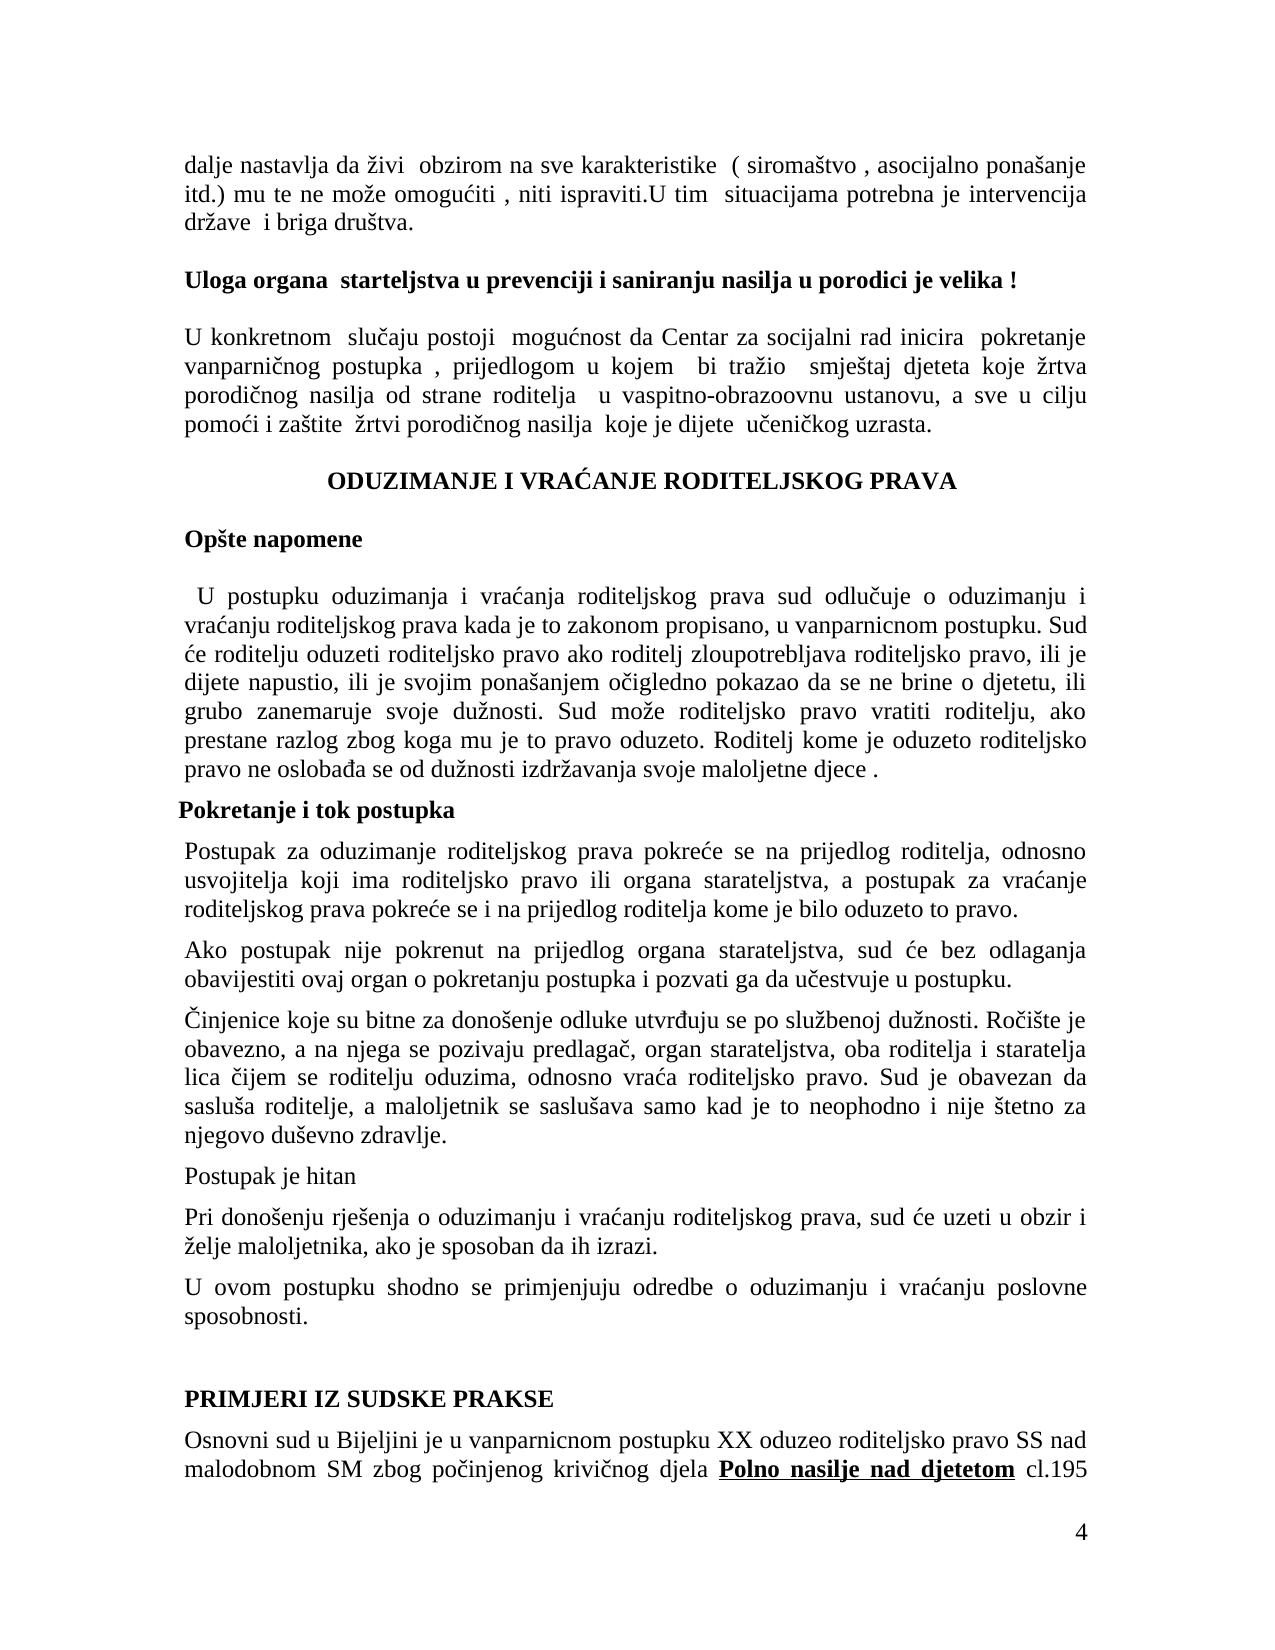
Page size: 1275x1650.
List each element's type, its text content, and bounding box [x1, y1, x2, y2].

text Postupak za oduzimanje roditeljskog prava pokreće se na prijedlog roditelja, odnosno usvojitelja koji ima roditeljsko pravo ili organa starateljstva, a postupak za vraćanje roditeljskog prava pokreće se i na prijedlog roditelja kome je bilo oduzeto to pravo. [184, 836, 1087, 922]
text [184, 1425, 1087, 1482]
text U ovom postupku shodno se primjenjuju odredbe o oduzimanju i vraćanju poslovne sposobnosti. [184, 1272, 1087, 1330]
text U postupku oduzimanja i vraćanja roditeljskog prava sud odlučuje o oduzimanju i vraćanju roditeljskog prava kada je to zakonom propisano, u vanparnicnom postupku. Sud će roditelju oduzeti roditeljsko pravo ako roditelj zloupotrebljava roditeljsko pravo, ili je dijete napustio, ili je svojim ponašanjem očigledno pokazao da se ne brine o djetetu, ili grubo zanemaruje svoje dužnosti. Sud može roditeljsko pravo vratiti roditelju, ako prestane razlog zbog koga mu je to pravo oduzeto. Roditelj kome je oduzeto roditeljsko pravo ne oslobađa se od dužnosti izdržavanja svoje maloljetne djece . [184, 581, 1087, 782]
text ODUZIMANJE I VRAĆANJE RODITELJSKOG PRAVA [184, 466, 1087, 495]
text Opšte napomene [184, 524, 1087, 552]
text Pri donošenju rješenja o oduzimanju i vraćanju roditeljskog prava, sud će uzeti u obzir i želje maloljetnika, ako je sposoban da ih izrazi. [184, 1202, 1087, 1260]
text Pokretanje i tok postupka [178, 795, 1087, 824]
text Uloga organa starteljstva u prevenciji i saniranju nasilja u porodici je velika ! [184, 265, 1087, 294]
text Činjenice koje su bitne za donošenje odluke utvrđuju se po službenoj dužnosti. Ročište je obavezno, a na njega se pozivaju predlagač, organ starateljstva, oba roditelja i staratelja lica čijem se roditelju oduzima, odnosno vraća roditeljsko pravo. Sud je obavezan da sasluša roditelje, a maloljetnik se saslušava samo kad je to neophodno i nije štetno za njegovo duševno zdravlje. [184, 1005, 1087, 1149]
text Postupak je hitan [184, 1161, 1087, 1190]
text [184, 150, 1087, 236]
text Ako postupak nije pokrenut na prijedlog organa starateljstva, sud će bez odlaganja obavijestiti ovaj organ o pokretanju postupka i pozvati ga da učestvuje u postupku. [184, 935, 1087, 992]
text PRIMJERI IZ SUDSKE PRAKSE [184, 1384, 1087, 1412]
text U konkretnom slučaju postoji mogućnost da Centar za socijalni rad inicira pokretanje vanparničnog postupka , prijedlogom u kojem bi tražio smještaj djeteta koje žrtva porodičnog nasilja od strane roditelja u vaspitno-obrazoovnu ustanovu, a sve u cilju pomoći i zaštite žrtvi porodičnog nasilja koje je dijete učeničkog uzrasta. [184, 322, 1087, 437]
